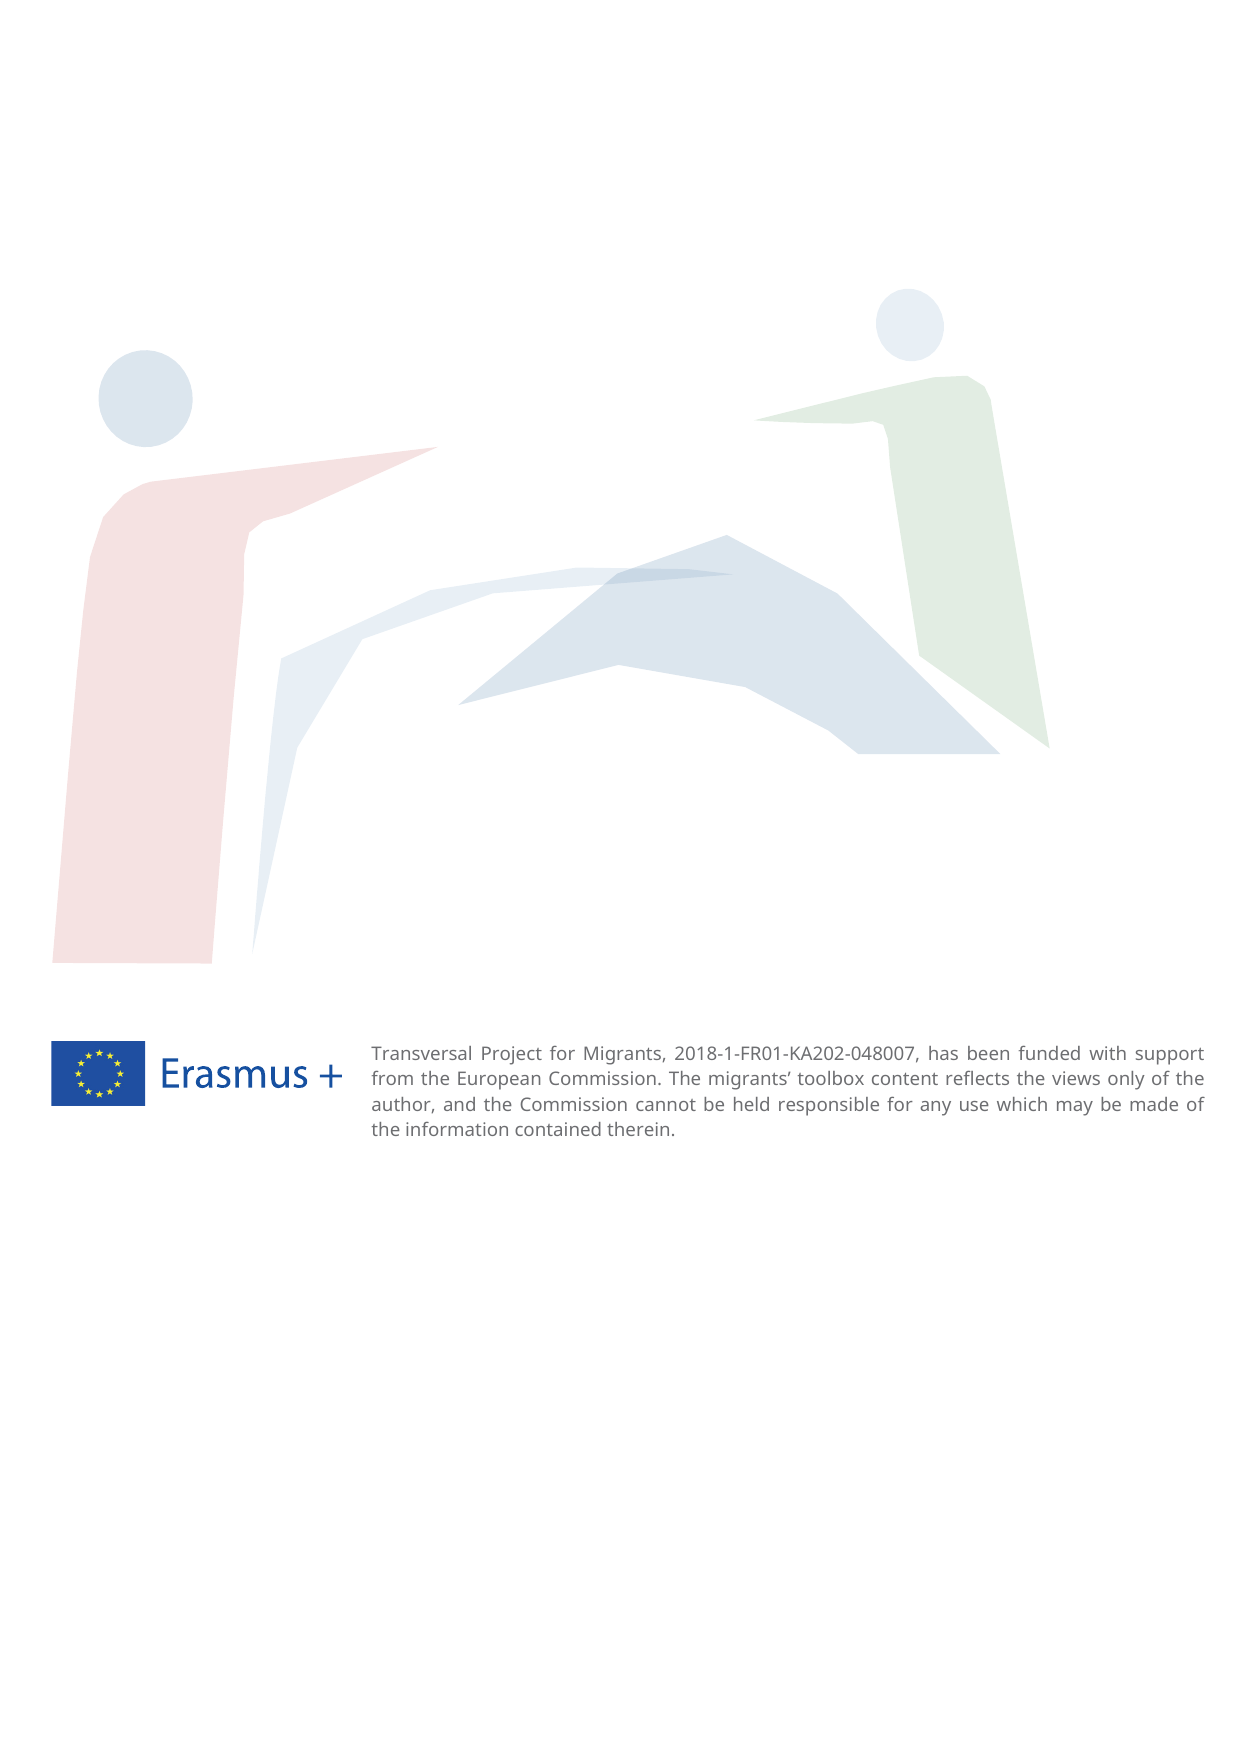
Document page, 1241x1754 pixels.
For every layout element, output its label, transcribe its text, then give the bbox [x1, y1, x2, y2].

text Transversal Project for Migrants, 2018-1-FR01-KA202-048007, has been funded with support from the European Commission. The migrants’ toolbox content reflects the views only of the author, and the Commission cannot be held responsible for any use which may be made of the information contained therein. [371, 1040, 1205, 1142]
picture [51, 1041, 145, 1106]
